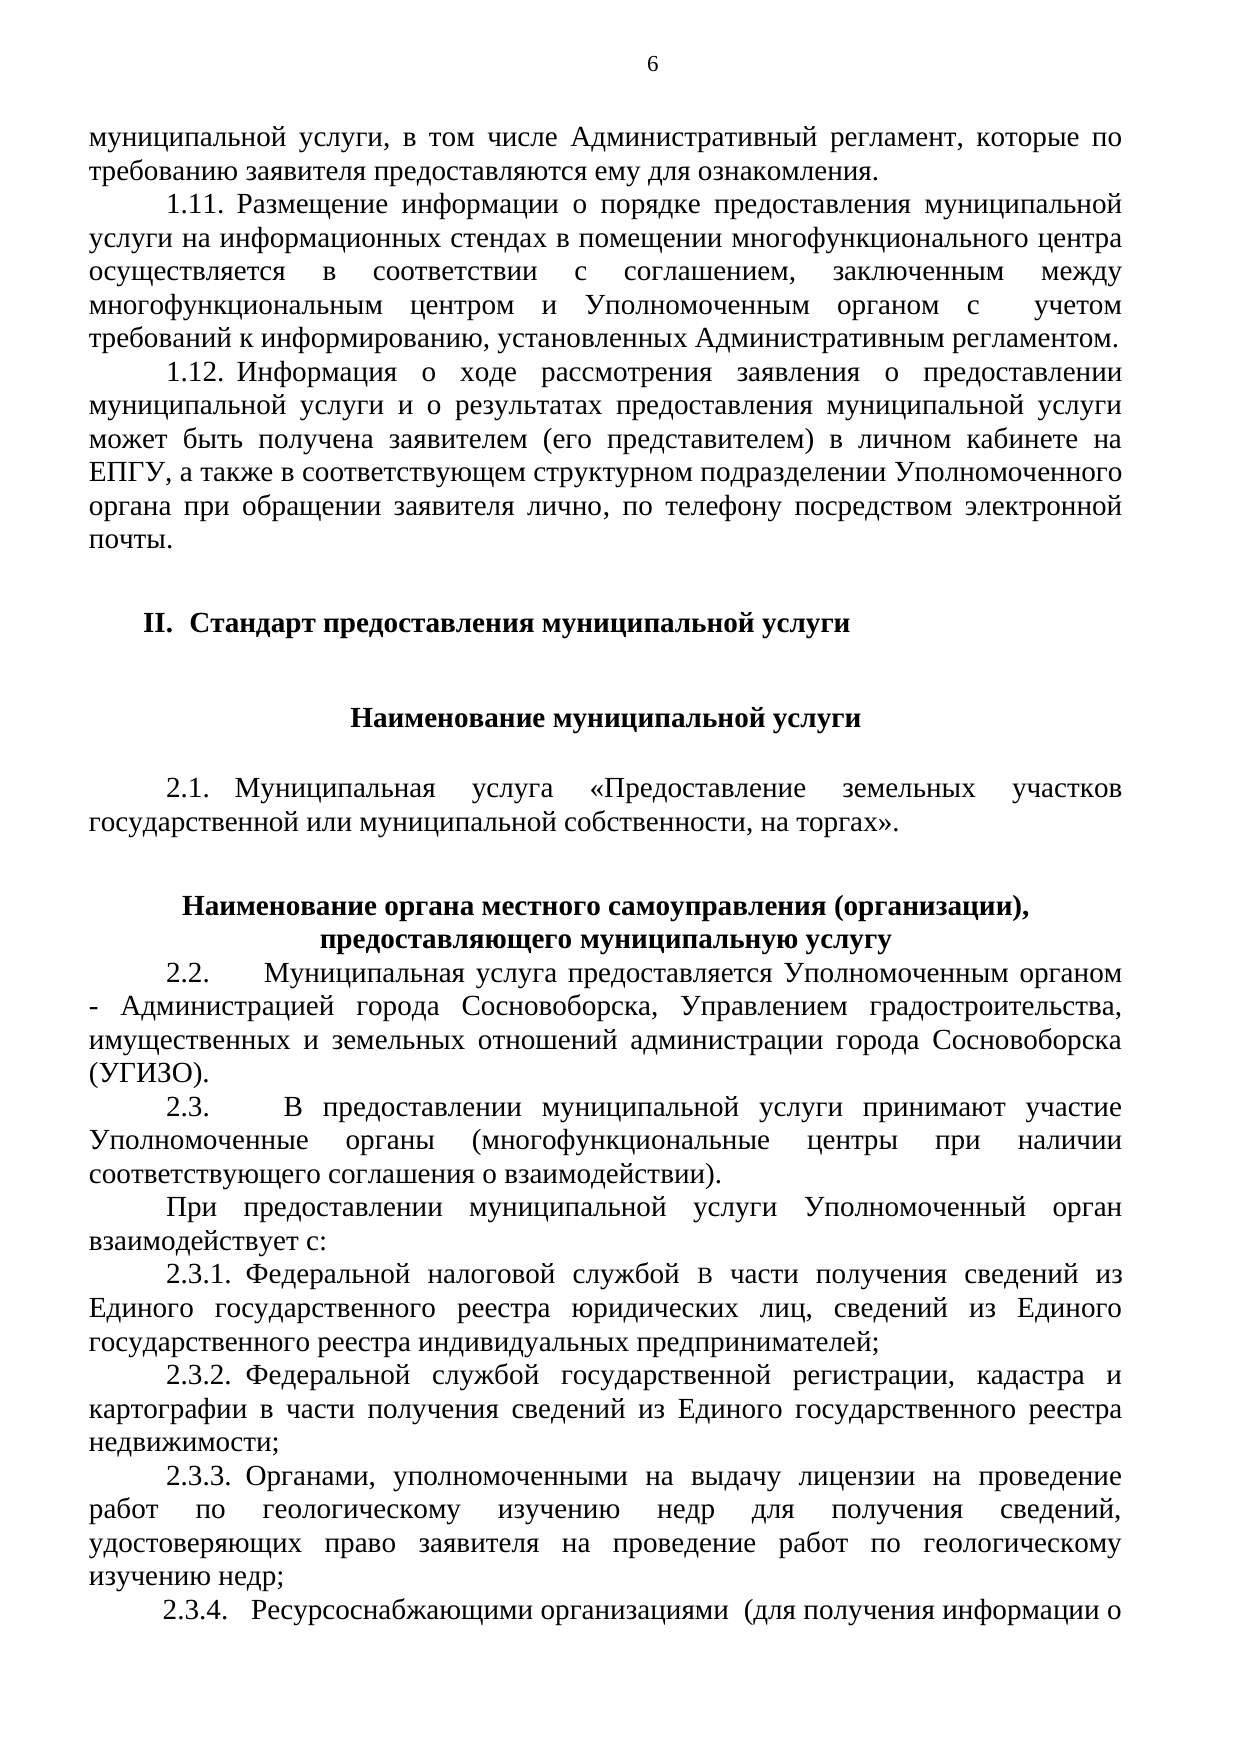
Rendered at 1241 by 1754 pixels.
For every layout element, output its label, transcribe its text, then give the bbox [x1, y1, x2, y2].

text Наименование муниципальной услуги [89, 704, 1123, 733]
list Размещение информации о порядке предоставления муниципальной услуги на информационных стендах в помещении многофункционального центра осуществляется в соответствии с соглашением, заключенным между многофункциональным центром и Уполномоченным органом с учетом требований к информированию, установленных Административным регламентом. [89, 187, 1123, 354]
list Органами, уполномоченными на выдачу лицензии на проведение работ по геологическому изучению недр для получения сведений, удостоверяющих право заявителя на проведение работ по геологическому изучению недр; [89, 1458, 1123, 1593]
list Федеральной налоговой службой в части получения сведений из Единого государственного реестра юридических лиц, сведений из Единого государственного реестра индивидуальных предпринимателей; [89, 1257, 1123, 1358]
list В предоставлении муниципальной услуги принимают участие Уполномоченные органы (многофункциональные центры при наличии соответствующего соглашения о взаимодействии). [89, 1089, 1123, 1190]
list Федеральной службой государственной регистрации, кадастра и картографии в части получения сведений из Единого государственного реестра недвижимости; [89, 1358, 1123, 1458]
list Стандарт предоставления муниципальной услуги [143, 609, 1123, 638]
text Наименование органа местного самоуправления (организации), предоставляющего муниципальную услугу [89, 888, 1123, 955]
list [89, 1593, 1123, 1626]
text При предоставлении муниципальной услуги Уполномоченный орган взаимодействует с: [89, 1190, 1123, 1257]
list Муниципальная услуга «Предоставление земельных участков государственной или муниципальной собственности, на торгах». [89, 771, 1123, 838]
list Муниципальная услуга предоставляется Уполномоченным органом - Администрацией города Сосновоборска, Управлением градостроительства, имущественных и земельных отношений администрации города Сосновоборска (УГИЗО). [89, 955, 1123, 1089]
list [89, 119, 1123, 187]
list Информация о ходе рассмотрения заявления о предоставлении муниципальной услуги и о результатах предоставления муниципальной услуги может быть получена заявителем (его представителем) в личном кабинете на ЕПГУ, а также в соответствующем структурном подразделении Уполномоченного органа при обращении заявителя лично, по телефону посредством электронной почты. [89, 354, 1123, 556]
